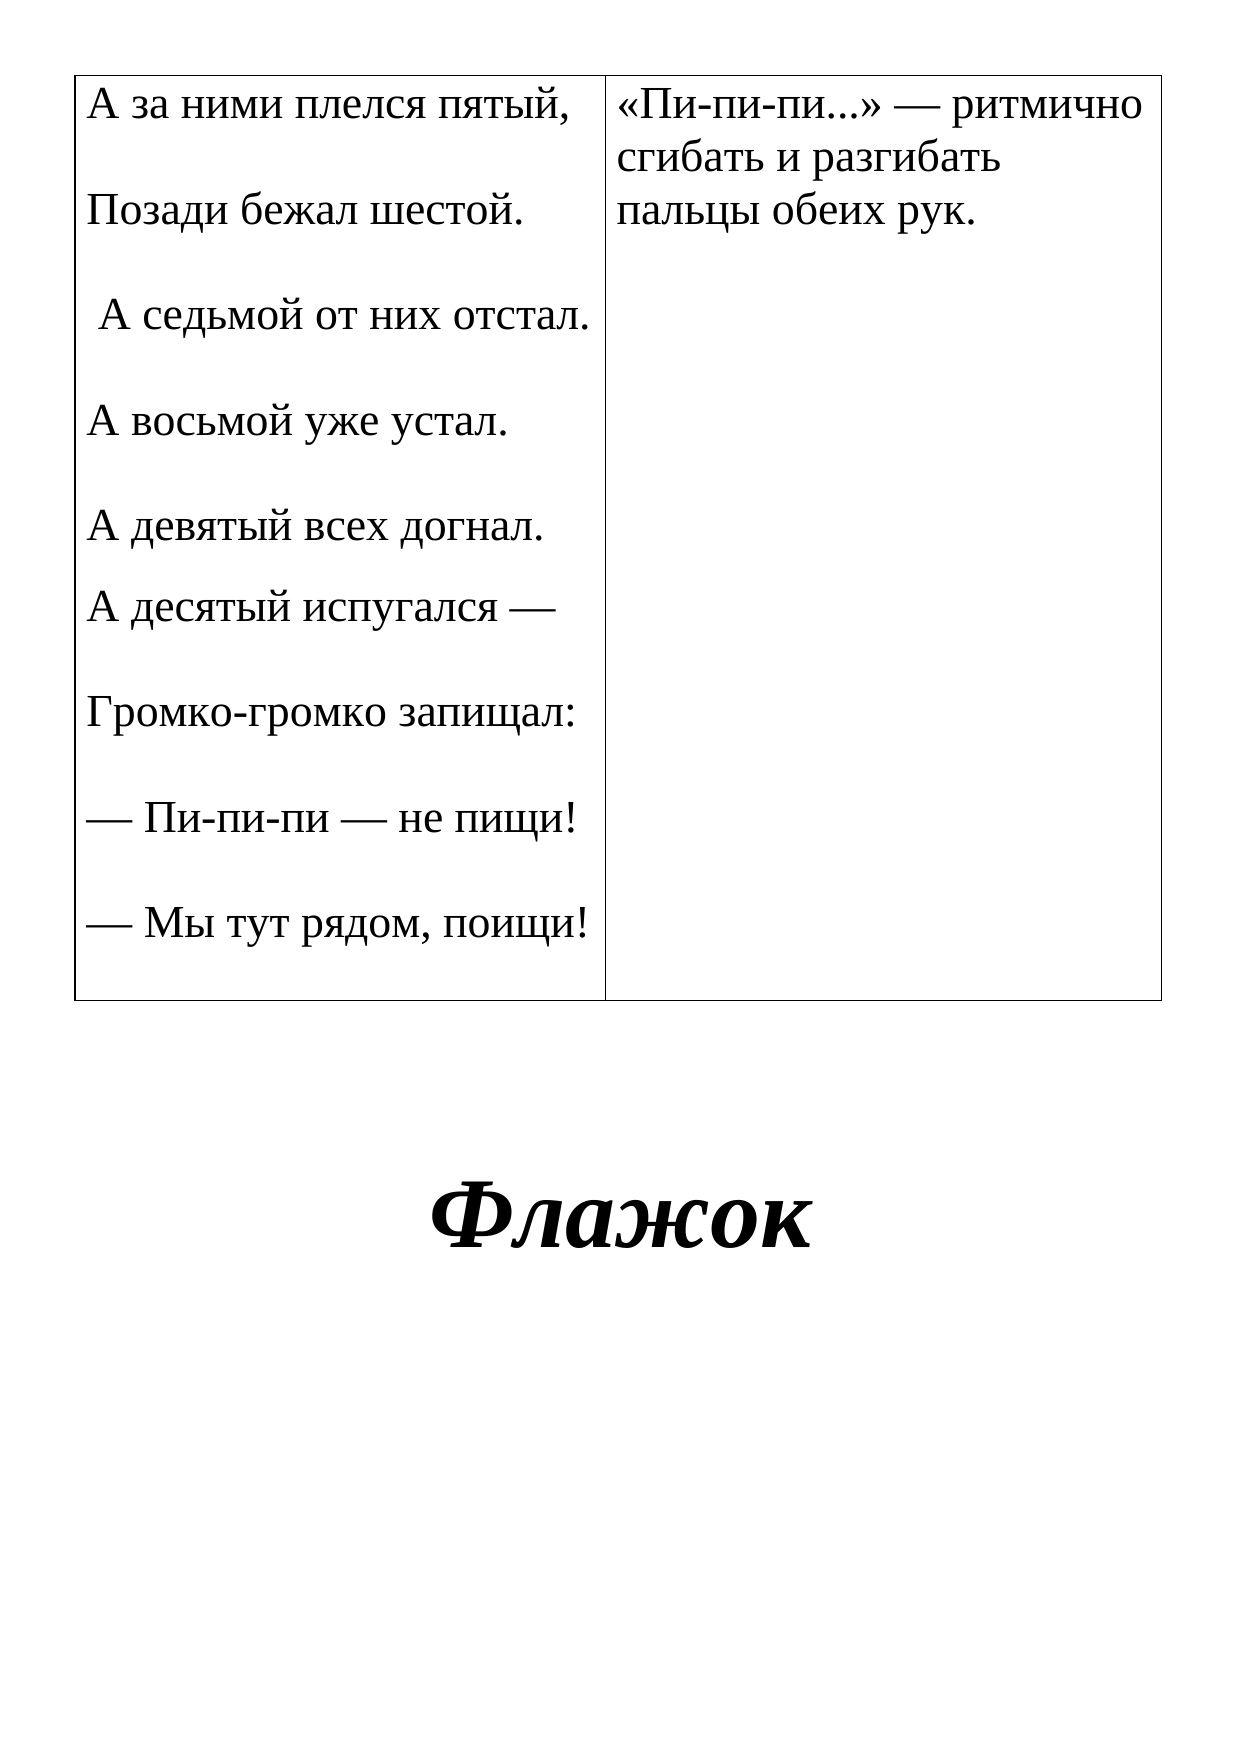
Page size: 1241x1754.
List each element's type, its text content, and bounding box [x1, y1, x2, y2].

text Флажок [75, 1154, 1165, 1269]
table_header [606, 76, 1161, 1000]
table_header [76, 76, 605, 1000]
